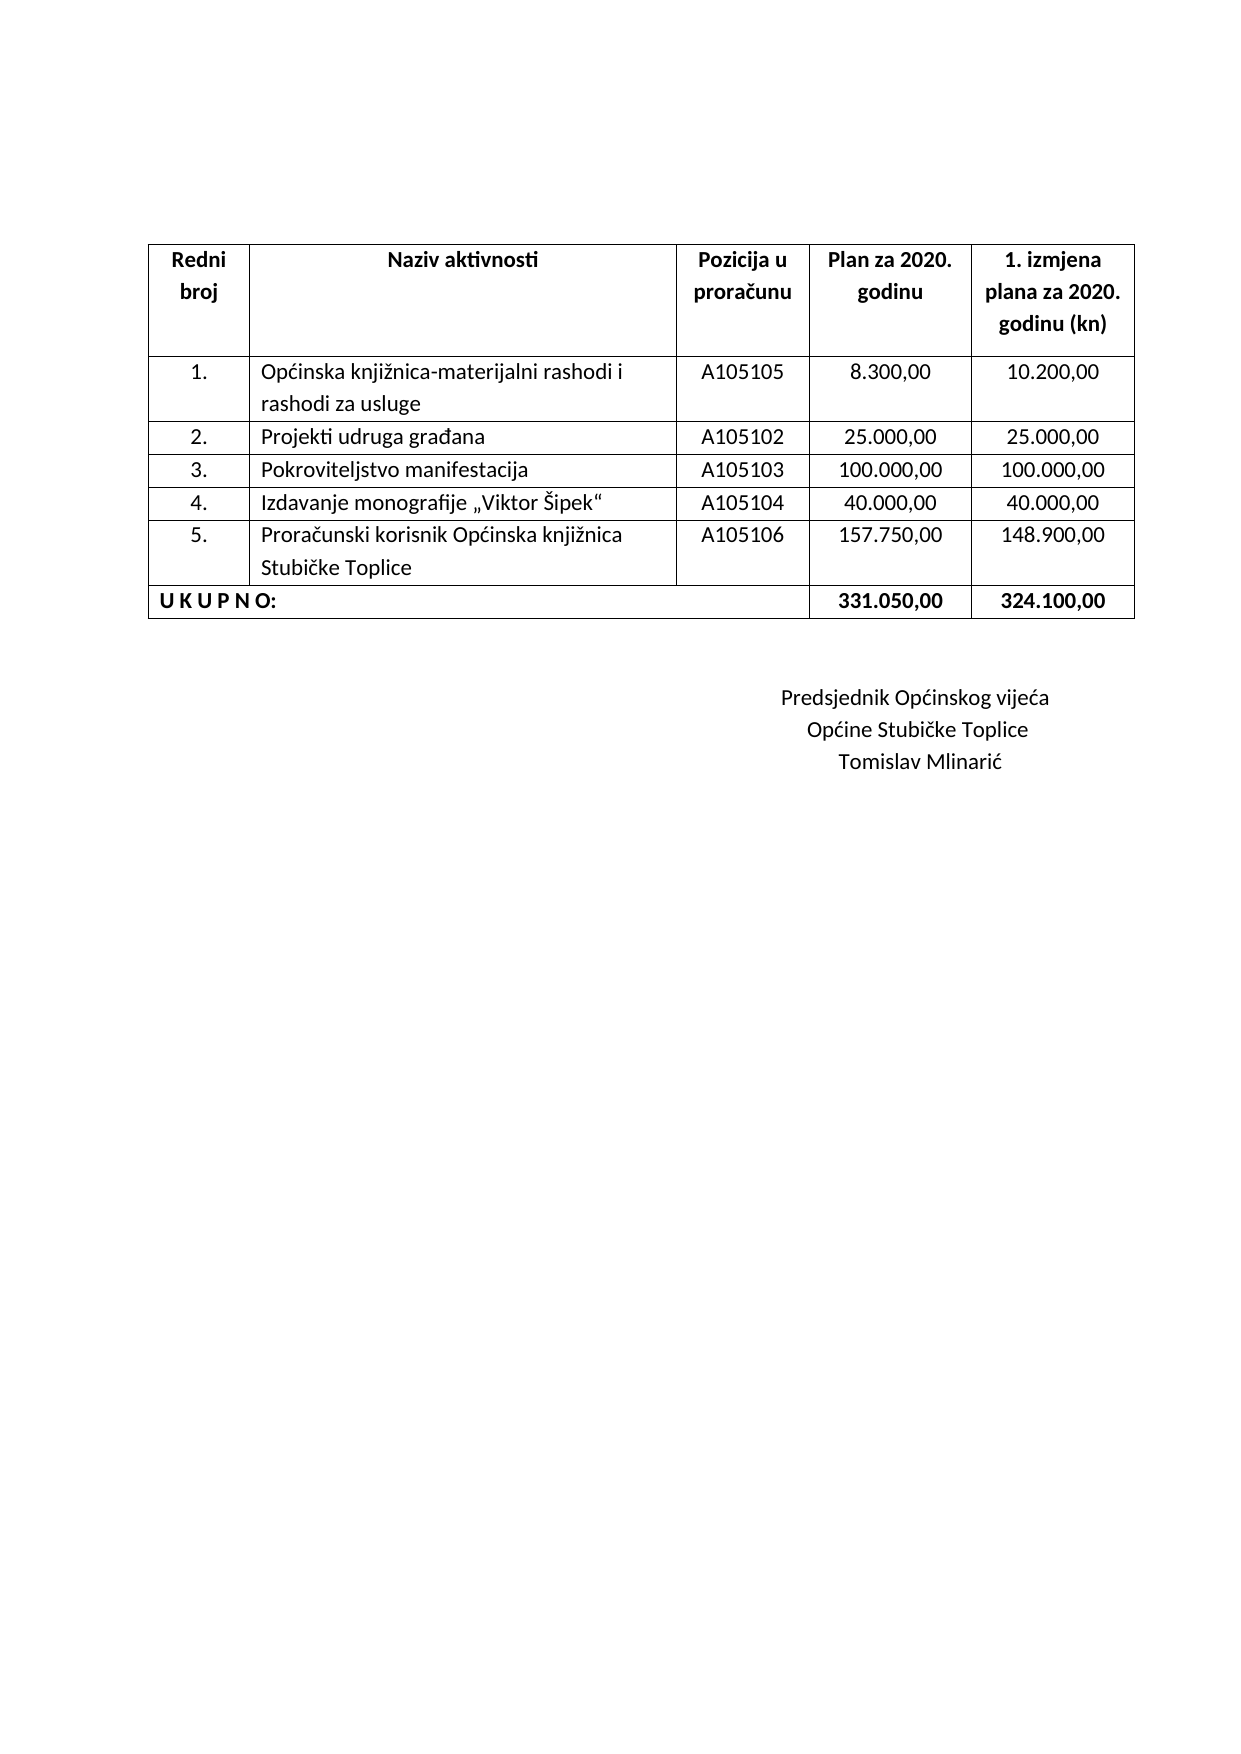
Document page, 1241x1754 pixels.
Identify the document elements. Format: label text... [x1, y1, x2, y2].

table_header 1. izmjena plana za 2020. godinu (kn) [972, 245, 1134, 356]
table_cell 2. [149, 422, 249, 454]
table_cell 4. [149, 488, 249, 519]
table_cell 10.200,00 [972, 357, 1134, 421]
table_cell Općinska knjižnica-materijalni rashodi i rashodi za usluge [250, 357, 676, 421]
table_cell Izdavanje monografije „Viktor Šipek“ [250, 488, 676, 519]
table_cell 100.000,00 [810, 455, 971, 487]
table_cell A105106 [677, 521, 809, 585]
table_header Pozicija u proračunu [677, 245, 809, 356]
table_cell 25.000,00 [810, 422, 971, 454]
table_header Plan za 2020. godinu [810, 245, 971, 356]
table_cell 148.900,00 [972, 521, 1134, 585]
text Općine Stubičke Toplice [664, 715, 1093, 743]
table_cell 40.000,00 [972, 488, 1134, 519]
table_header Redni broj [149, 245, 249, 356]
table_cell 1. [149, 357, 249, 421]
table_cell A105102 [677, 422, 809, 454]
table_cell A105105 [677, 357, 809, 421]
table_cell 324.100,00 [972, 586, 1134, 618]
table_cell 100.000,00 [972, 455, 1134, 487]
table_header Naziv aktivnosti [250, 245, 676, 356]
table_cell 157.750,00 [810, 521, 971, 585]
table_cell 3. [149, 455, 249, 487]
text Predsjednik Općinskog vijeća [664, 683, 1093, 711]
table_cell 331.050,00 [810, 586, 971, 618]
table_cell Pokroviteljstvo manifestacija [250, 455, 676, 487]
table_cell 8.300,00 [810, 357, 971, 421]
table_cell Proračunski korisnik Općinska knjižnica Stubičke Toplice [250, 521, 676, 585]
table_cell U K U P N O: [149, 586, 809, 618]
text Tomislav Mlinarić [664, 747, 1093, 775]
table_cell 5. [149, 521, 249, 585]
table_cell Projekti udruga građana [250, 422, 676, 454]
table_cell A105104 [677, 488, 809, 519]
table_cell 25.000,00 [972, 422, 1134, 454]
table_cell A105103 [677, 455, 809, 487]
table_cell 40.000,00 [810, 488, 971, 519]
